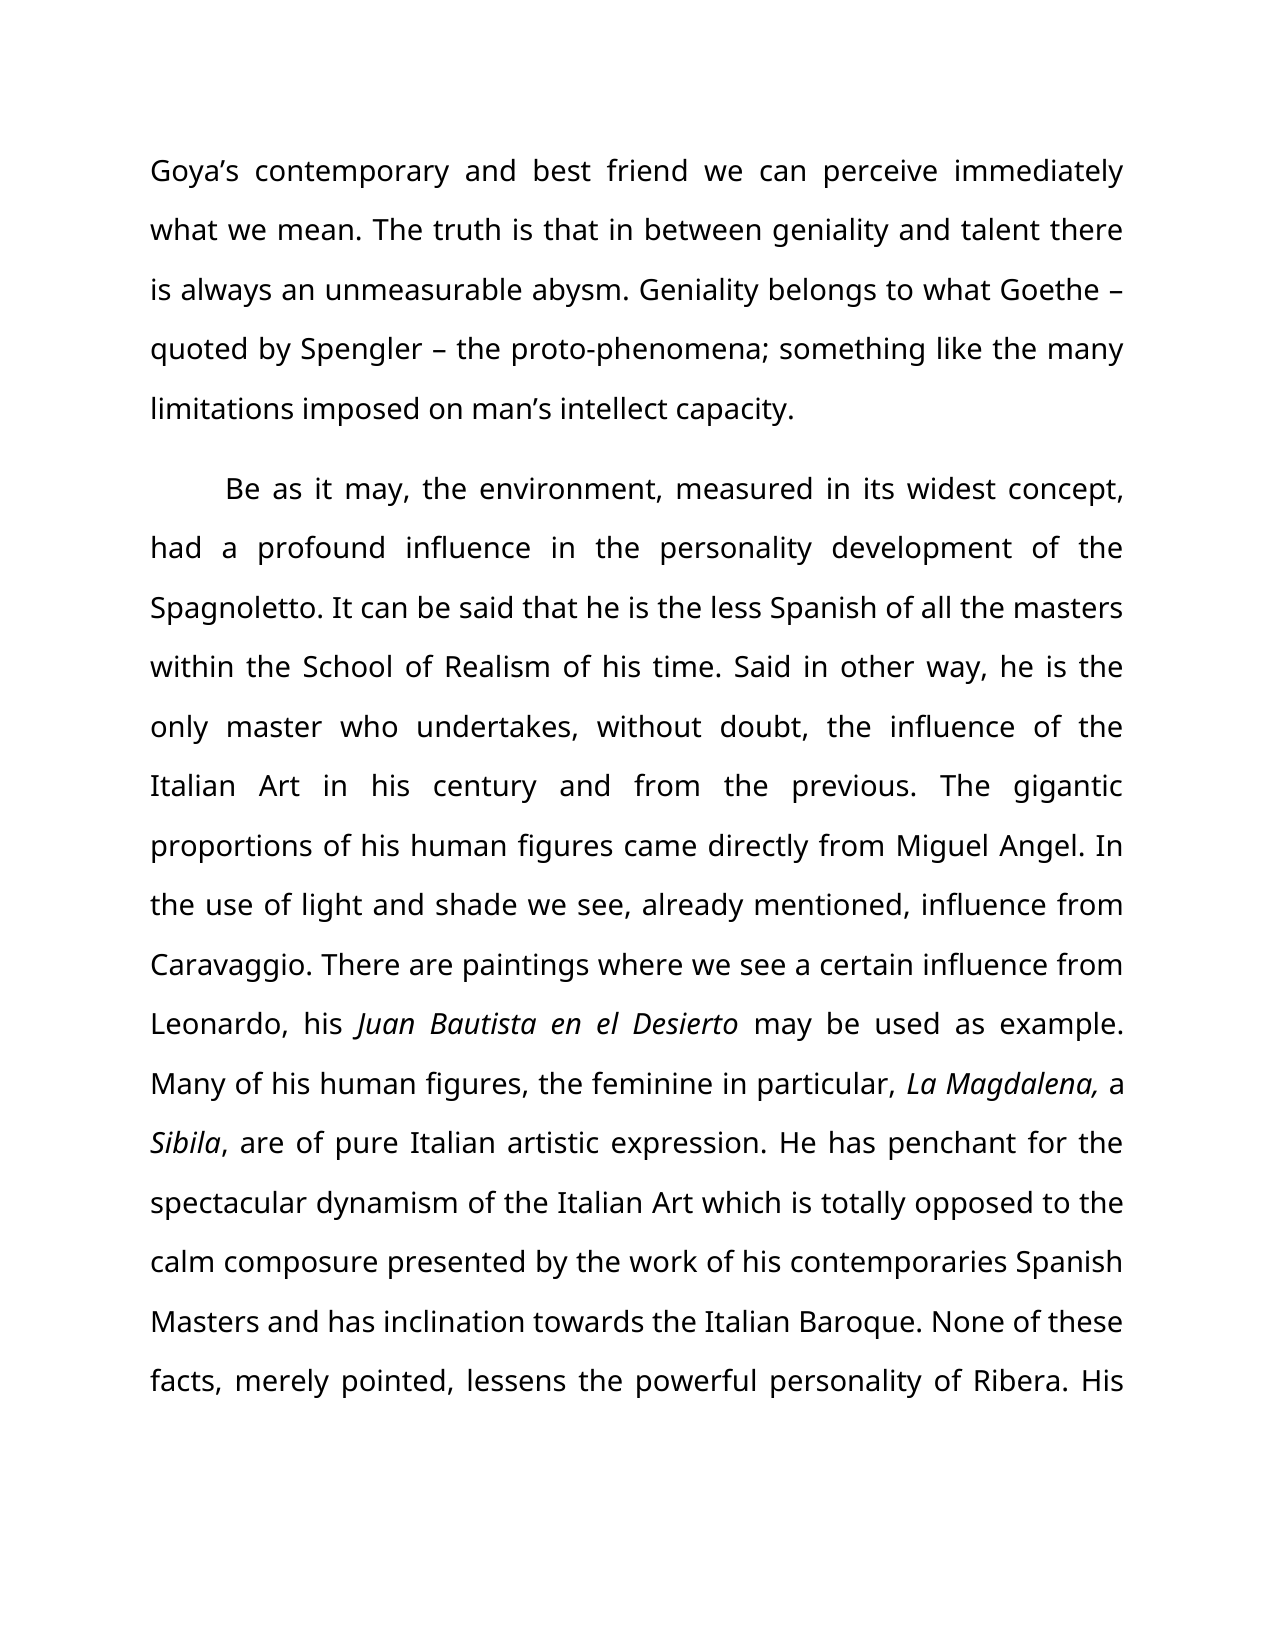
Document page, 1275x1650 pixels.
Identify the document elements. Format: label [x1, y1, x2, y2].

text [150, 468, 1125, 1400]
text [150, 150, 1125, 428]
